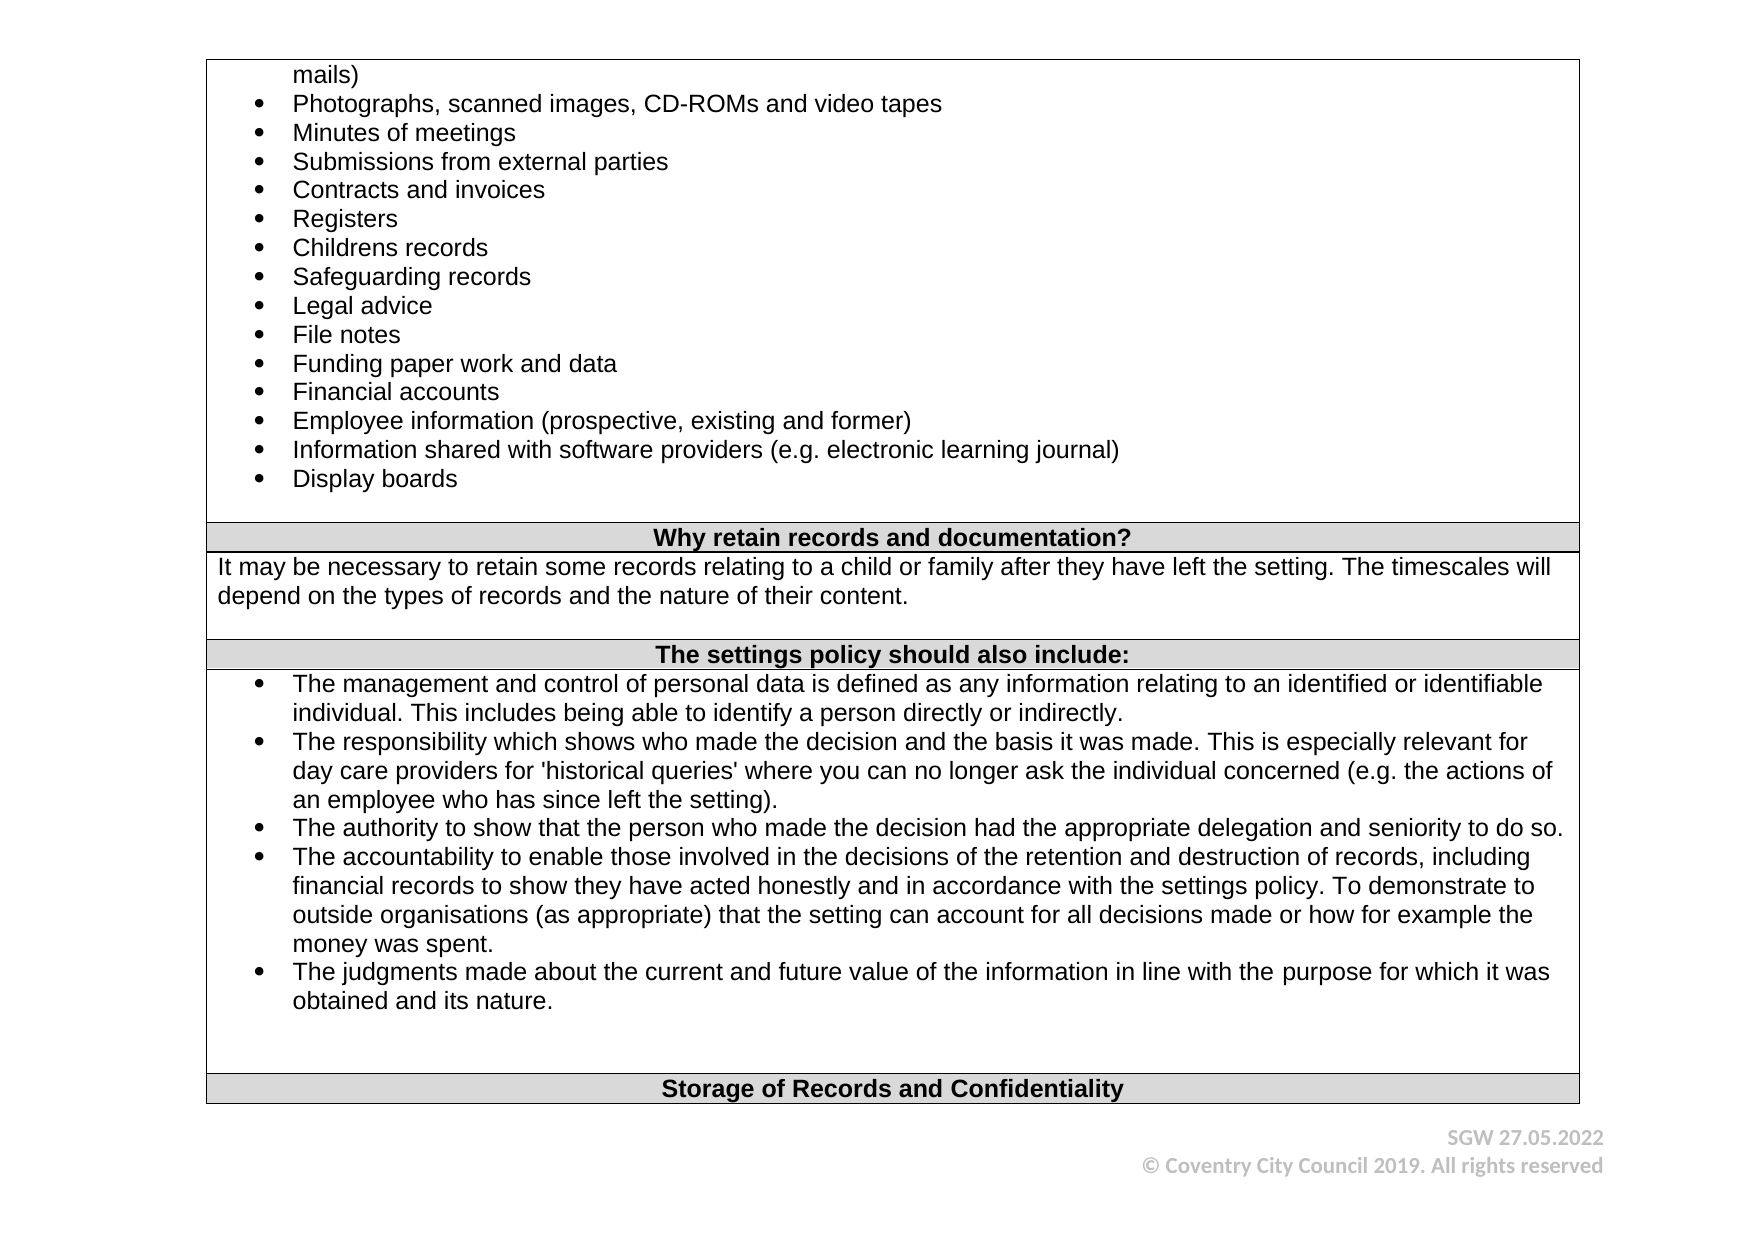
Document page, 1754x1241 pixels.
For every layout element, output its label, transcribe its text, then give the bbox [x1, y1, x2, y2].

table_cell The management and control of personal data is defined as any information relating to an identified or identifiable individual. This includes being able to identify a person directly or indirectly. The responsibility which shows who made the decision and the basis it was made. This is especially relevant for day care providers for 'historical queries' where you can no longer ask the individual concerned (e.g. the actions of an employee who has since left the setting). The authority to show that the person who made the decision had the appropriate delegation and seniority to do so. The accountability to enable those involved in the decisions of the retention and destruction of records, including financial records to show they have acted honestly and in accordance with the settings policy. To demonstrate to outside organisations (as appropriate) that the setting can account for all decisions made or how for example the money was spent. The judgments made about the current and future value of the information in line with the purpose for which it was obtained and its nature. [207, 670, 1579, 1073]
table_cell Storage of Records and Confidentiality [207, 1074, 1579, 1103]
table_cell The settings policy should also include: [207, 640, 1579, 668]
table_cell It may be necessary to retain some records relating to a child or family after they have left the setting. The timescales will depend on the types of records and the nature of their content. [207, 553, 1579, 639]
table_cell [207, 60, 1579, 522]
table_cell Why retain records and documentation? [207, 523, 1579, 551]
